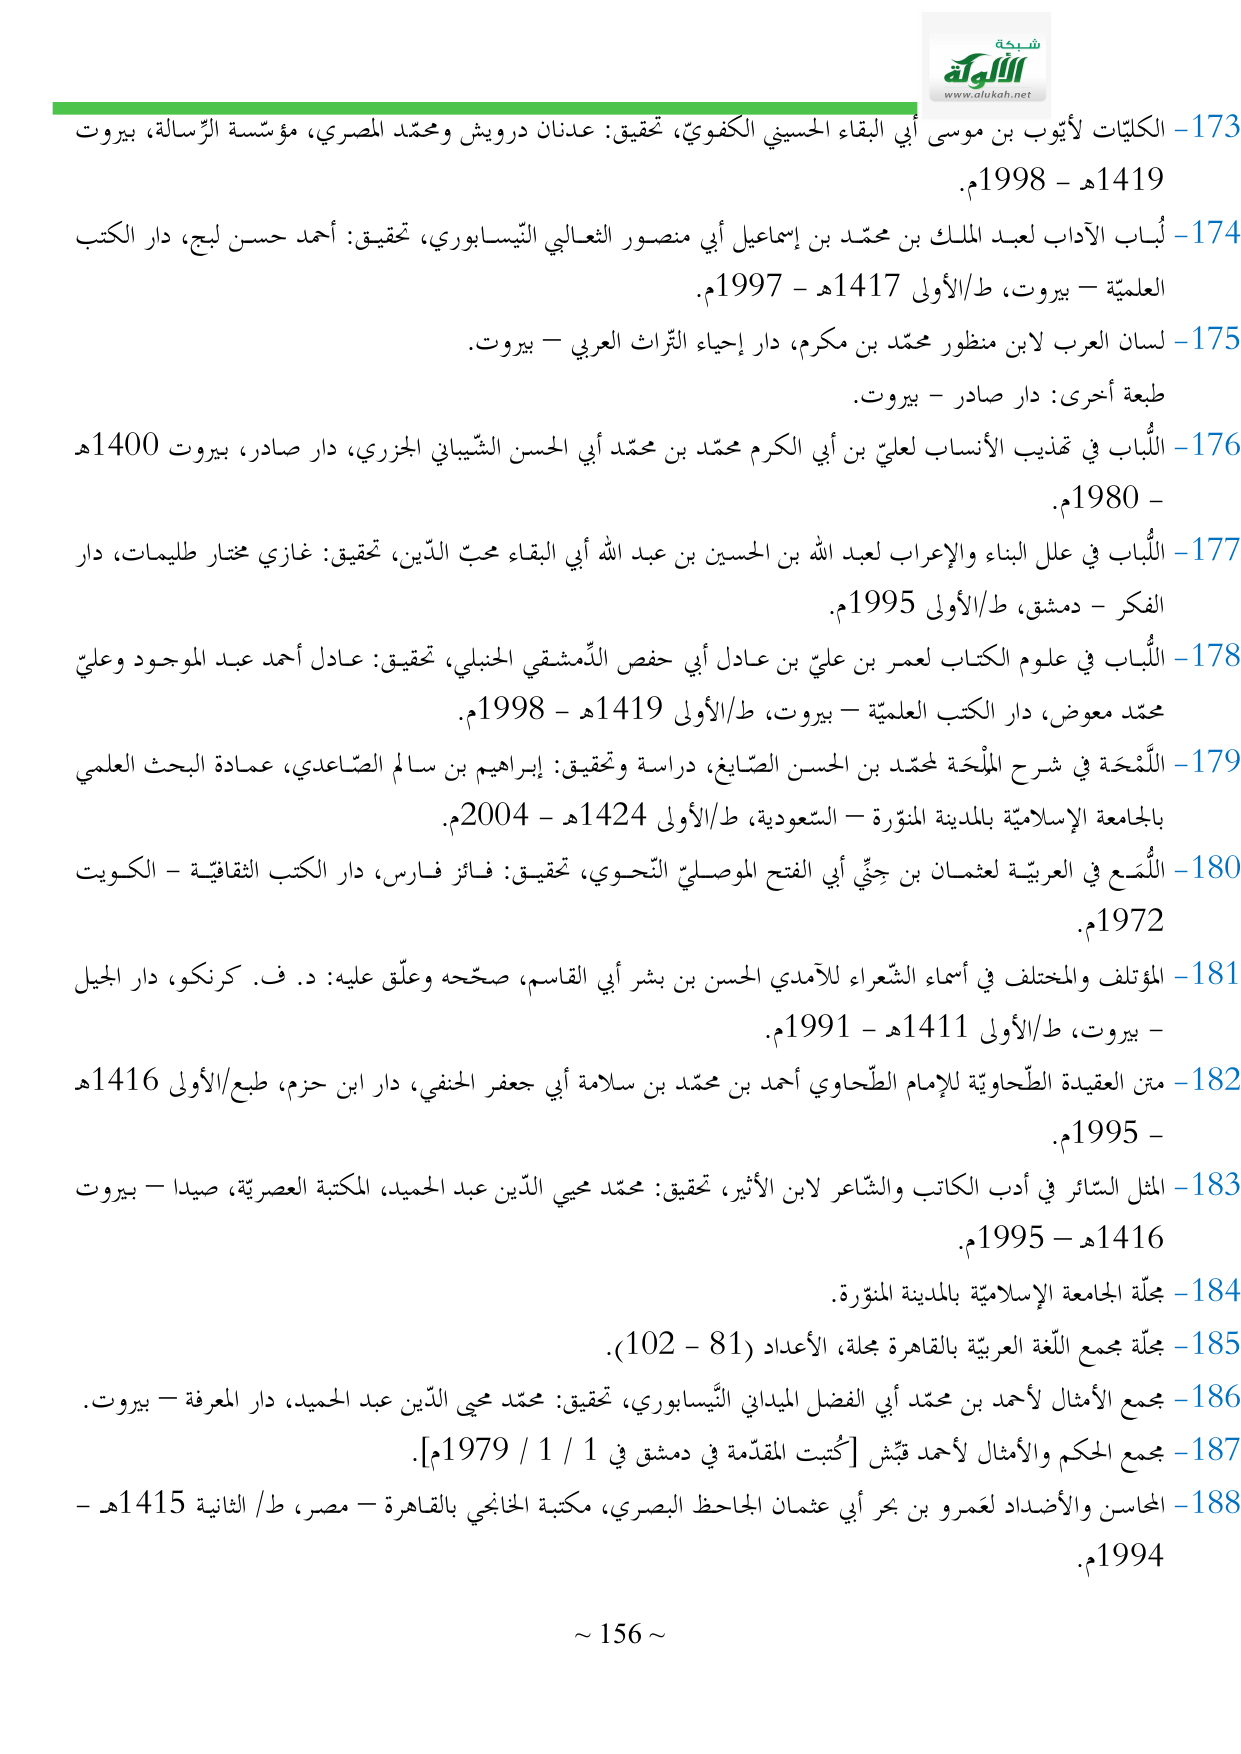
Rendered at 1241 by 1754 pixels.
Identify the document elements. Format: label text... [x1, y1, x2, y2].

list مجلّة الجامعة الإسلاميّة بالمدينة المنوّرة. [75, 1268, 1165, 1321]
list مجلّة مجمع اللّغة العربيّة بالقاهرة مجلة، الأعداد (81 - 102). [75, 1321, 1165, 1374]
list المؤتلف والمختلف في أسماء الشّعراء للآمدي الحسن بن بشر أبي القاسم، صحّحه وعلّق عليه: د. ف. كرنكو، دار الجيل - بيروت، ط/الأولى 1411هـ - 1991م. [75, 951, 1165, 1057]
list مجمع الأمثال لأحمد بن محمّد أبي الفضل الميداني النَّيسابوري، تحقيق: محمّد محيى الدّين عبد الحميد، دار المعرفة – بيروت. [75, 1374, 1165, 1427]
list اللُّباب في تهذيب الأنساب لعليّ بن أبي الكرم محمّد بن محمّد أبي الحسن الشّيباني الجزري، دار صادر، بيروت 1400هـ - 1980م. [75, 422, 1165, 528]
list المحاسن والأضداد لعَمرو بن بحر أبي عثمان الجاحظ البصري، مكتبة الخانجي بالقاهرة – مصر، ط/ الثانية 1415هـ - 1994م. [75, 1480, 1165, 1586]
list متن العقيدة الطّحاويّة للإمام الطّحاوي أحمد بن محمّد بن سلامة أبي جعفر الحنفي، دار ابن حزم، طبع/الأولى 1416هـ - 1995م. [75, 1057, 1165, 1163]
list الكليّات لأيّوب بن موسى أبي البقاء الحسيني الكفويّ، تحقيق: عدنان درويش ومحمّد المصري، مؤسّسة الرِّسالة، بيروت 1419هـ - 1998م. [75, 104, 1165, 210]
list اللُّمَع في العربيّة لعثمان بن جِنِّي أبي الفتح الموصليّ النّحوي، تحقيق: فائز فارس، دار الكتب الثقافيّة - الكويت 1972م. [75, 845, 1165, 951]
list لسان العرب لابن منظور محمّد بن مكرم، دار إحياء التّراث العربي – بيروت. [75, 316, 1165, 369]
list اللُّباب في علوم الكتاب لعمر بن عليّ بن عادل أبي حفص الدِّمشقي الحنبلي، تحقيق: عادل أحمد عبد الموجود وعليّ محمّد معوض، دار الكتب العلميّة – بيروت، ط/الأولى 1419هـ - 1998م. [75, 633, 1165, 739]
list لُباب الآداب لعبد الملك بن محمّد بن إسماعيل أبي منصور الثعالبي النّيسابوري، تحقيق: أحمد حسن لبج، دار الكتب العلميّة – بيروت، ط/الأولى 1417هـ - 1997م. [75, 210, 1165, 316]
text طبعة أخرى: دار صادر - بيروت. [75, 369, 1165, 422]
list المثل السّائر في أدب الكاتب والشّاعر لابن الأثير، تحقيق: محمّد محيي الدّين عبد الحميد، المكتبة العصريّة، صيدا – بيروت 1416هـ – 1995م. [75, 1163, 1165, 1268]
list مجمع الحكم والأمثال لأحمد قبِّش [كُتبت المقدّمة في دمشق في 1 / 1 / 1979م]. [75, 1427, 1165, 1480]
list اللَّمْحَة في شرح المُلْحَة لمحمّد بن الحسن الصّايغ، دراسة وتحقيق: إبراهيم بن سالم الصّاعدي، عمادة البحث العلمي بالجامعة الإسلاميّة بالمدينة المنوّرة – السّعودية، ط/الأولى 1424هـ - 2004م. [75, 739, 1165, 845]
list اللُّباب في علل البناء والإعراب لعبد الله بن الحسين بن عبد الله أبي البقاء محبّ الدّين، تحقيق: غازي مختار طليمات، دار الفكر - دمشق، ط/الأولى 1995م. [75, 528, 1165, 633]
